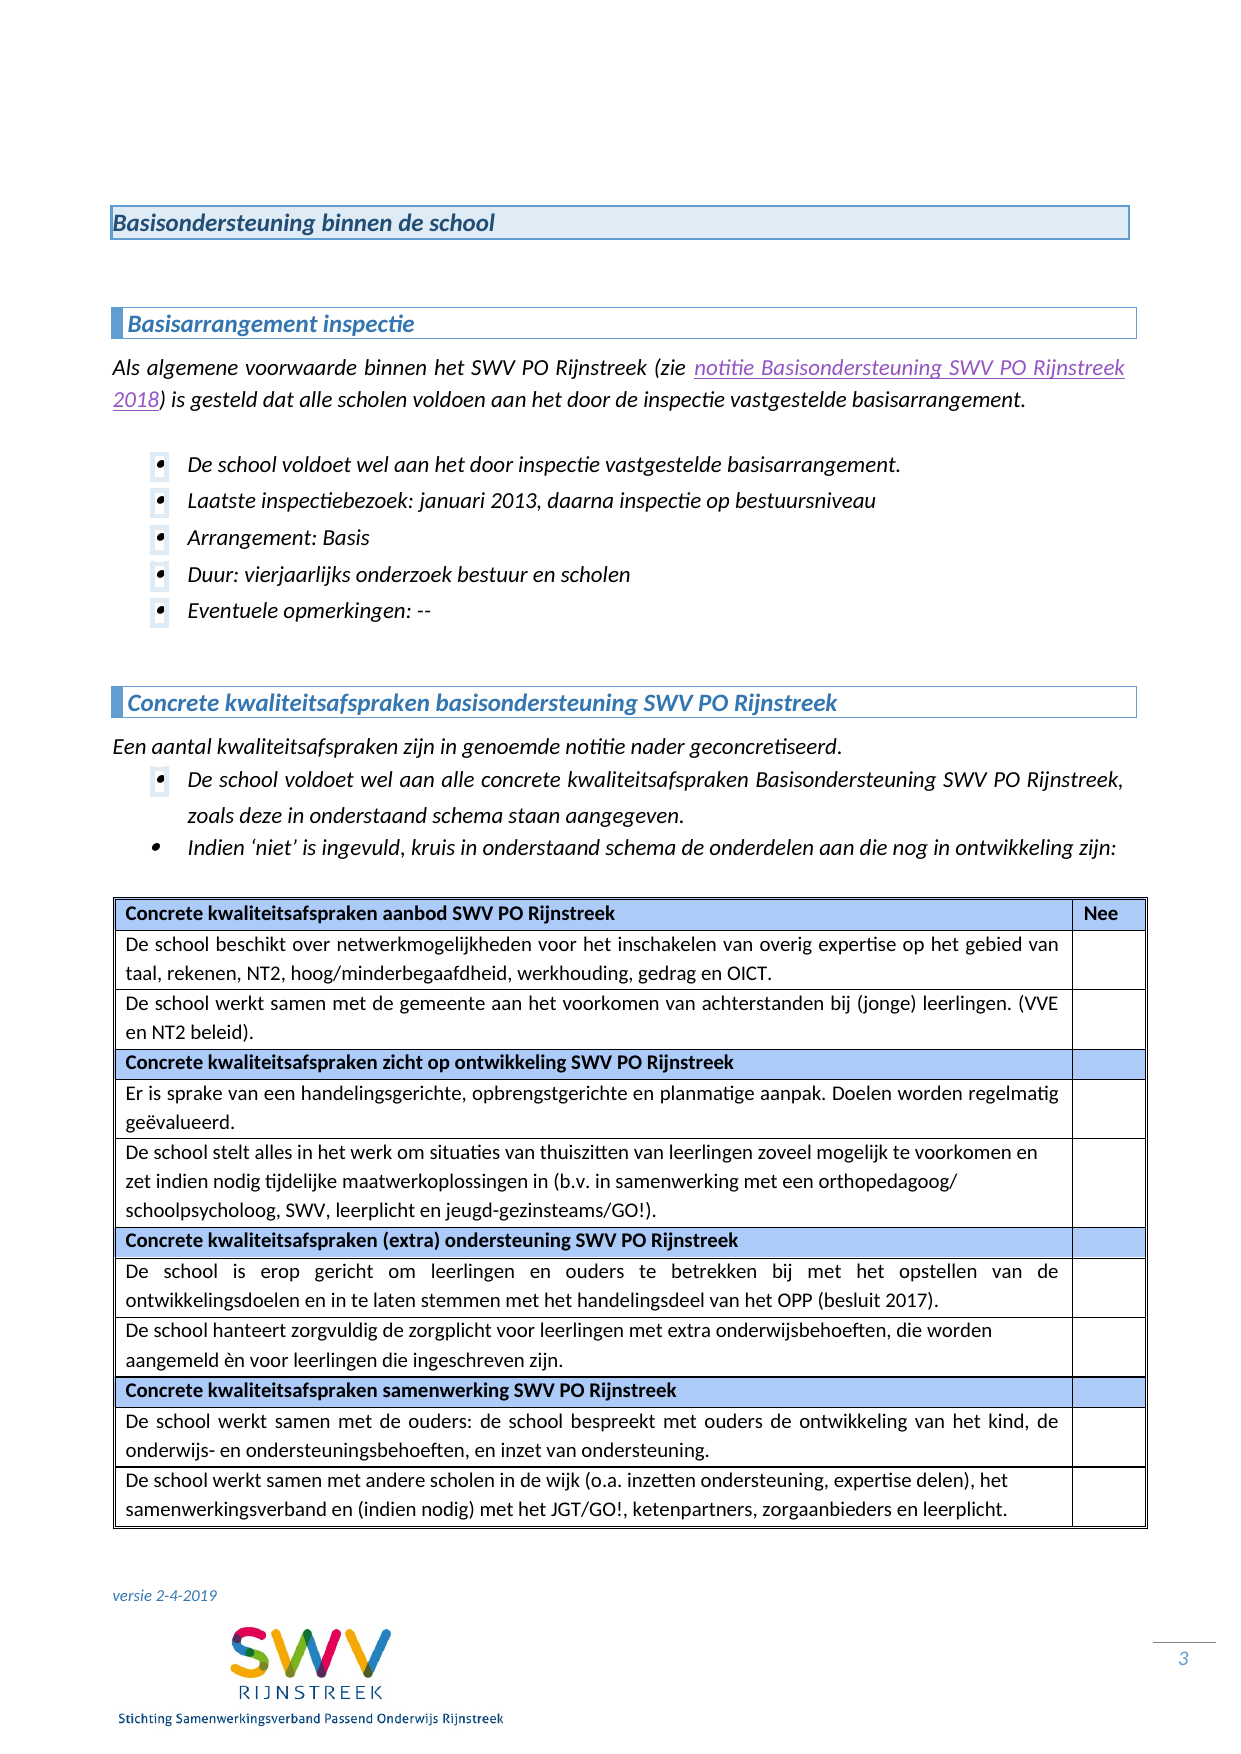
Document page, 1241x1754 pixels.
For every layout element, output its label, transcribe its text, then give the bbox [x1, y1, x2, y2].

subtitle Concrete kwaliteitsafspraken basisondersteuning SWV PO Rijnstreek [123, 687, 1136, 717]
table_cell [1073, 1378, 1145, 1407]
list Eventuele opmerkingen: -- [150, 596, 1128, 628]
text Als algemene voorwaarde binnen het SWV PO Rijnstreek (zie notitie Basisondersteuning SWV PO Rijnstreek 2018) is gesteld dat alle scholen voldoen aan het door de inspectie vastgestelde basisarrangement. [112, 353, 1128, 414]
table_header Nee [1073, 900, 1145, 930]
table_cell De school stelt alles in het werk om situaties van thuiszitten van leerlingen zoveel mogelijk te voorkomen en zet indien nodig tijdelijke maatwerkoplossingen in (b.v. in samenwerking met een orthopedagoog/ schoolpsycholoog, SWV, leerplicht en jeugd-gezinsteams/GO!). [116, 1139, 1072, 1227]
table_cell [1073, 1318, 1145, 1376]
list De school voldoet wel aan het door inspectie vastgestelde basisarrangement. [150, 450, 1128, 482]
list Duur: vierjaarlijks onderzoek bestuur en scholen [150, 560, 1128, 592]
table_cell Concrete kwaliteitsafspraken samenwerking SWV PO Rijnstreek [116, 1378, 1072, 1407]
table_cell De school hanteert zorgvuldig de zorgplicht voor leerlingen met extra onderwijsbehoeften, die worden aangemeld èn voor leerlingen die ingeschreven zijn. [116, 1318, 1072, 1376]
text Een aantal kwaliteitsafspraken zijn in genoemde notitie nader geconcretiseerd. [112, 732, 1128, 761]
picture [78, 1609, 530, 1737]
table_cell De school werkt samen met de ouders: de school bespreekt met ouders de ontwikkeling van het kind, de onderwijs- en ondersteuningsbehoeften, en inzet van ondersteuning. [116, 1408, 1072, 1466]
table_cell Concrete kwaliteitsafspraken (extra) ondersteuning SWV PO Rijnstreek [116, 1228, 1072, 1257]
list Arrangement: Basis [150, 523, 1128, 555]
table_cell [1073, 1228, 1145, 1257]
table_cell [1073, 1408, 1145, 1466]
table_cell [1073, 1080, 1145, 1138]
table_cell Er is sprake van een handelingsgerichte, opbrengstgerichte en planmatige aanpak. Doelen worden regelmatig geëvalueerd. [116, 1080, 1072, 1138]
table_cell [1073, 931, 1145, 989]
subtitle Basisondersteuning binnen de school [113, 207, 1128, 238]
table_cell De school beschikt over netwerkmogelijkheden voor het inschakelen van overig expertise op het gebied van taal, rekenen, NT2, hoog/minderbegaafdheid, werkhouding, gedrag en OICT. [116, 931, 1072, 989]
table_cell De school is erop gericht om leerlingen en ouders te betrekken bij met het opstellen van de ontwikkelingsdoelen en in te laten stemmen met het handelingsdeel van het OPP (besluit 2017). [116, 1259, 1072, 1317]
table_cell Concrete kwaliteitsafspraken zicht op ontwikkeling SWV PO Rijnstreek [116, 1050, 1072, 1079]
table_cell [1073, 1259, 1145, 1317]
table_cell [1073, 990, 1145, 1048]
table_cell De school werkt samen met de gemeente aan het voorkomen van achterstanden bij (jonge) leerlingen. (VVE en NT2 beleid). [116, 990, 1072, 1048]
list De school voldoet wel aan alle concrete kwaliteitsafspraken Basisondersteuning SWV PO Rijnstreek, zoals deze in onderstaand schema staan aangegeven. [150, 765, 1128, 829]
table_cell [1073, 1139, 1145, 1227]
table_cell [1073, 1468, 1145, 1526]
list Indien ‘niet’ is ingevuld, kruis in onderstaand schema de onderdelen aan die nog in ontwikkeling zijn: [150, 833, 1128, 861]
table_cell [1073, 1050, 1145, 1079]
table_header Concrete kwaliteitsafspraken aanbod SWV PO Rijnstreek [116, 900, 1072, 930]
table_cell De school werkt samen met andere scholen in de wijk (o.a. inzetten ondersteuning, expertise delen), het samenwerkingsverband en (indien nodig) met het JGT/GO!, ketenpartners, zorgaanbieders en leerplicht. [116, 1468, 1072, 1526]
subtitle Basisarrangement inspectie [123, 308, 1136, 338]
list Laatste inspectiebezoek: januari 2013, daarna inspectie op bestuursniveau [150, 487, 1128, 518]
